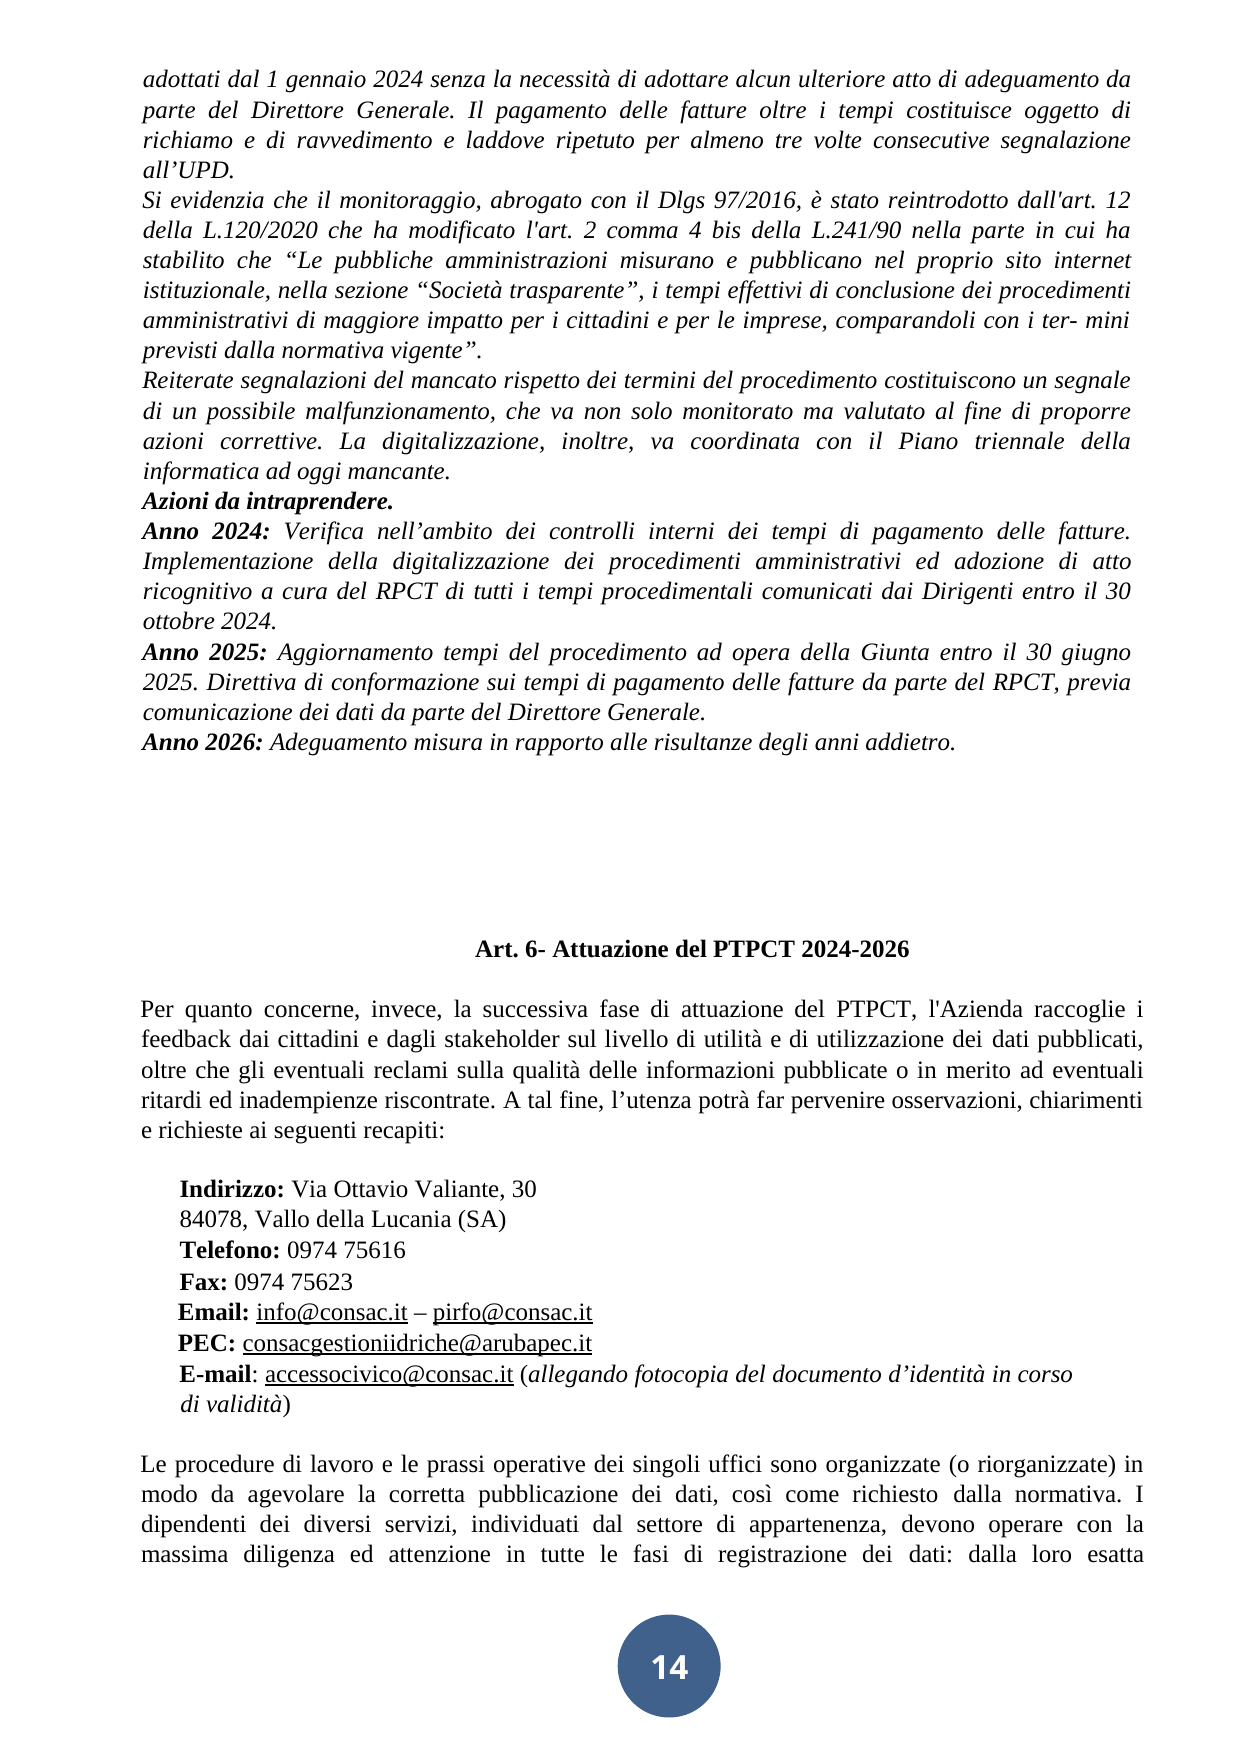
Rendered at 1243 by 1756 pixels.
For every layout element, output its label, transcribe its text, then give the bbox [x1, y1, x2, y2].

text Anno 2024: Verifica nell’ambito dei controlli interni dei tempi di pagamento delle fatture. Implementazione della digitalizzazione dei procedimenti amministrativi ed adozione di atto ricognitivo a cura del RPCT di tutti i tempi procedimentali comunicati dai Dirigenti entro il 30 ottobre 2024. [142, 516, 1134, 635]
text Azioni da intraprendere. [142, 486, 1134, 515]
text Anno 2025: Aggiornamento tempi del procedimento ad opera della Giunta entro il 30 giugno 2025. Direttiva di conformazione sui tempi di pagamento delle fatture da parte del RPCT, previa comunicazione dei dati da parte del Direttore Generale. [142, 637, 1134, 726]
text Si evidenzia che il monitoraggio, abrogato con il Dlgs 97/2016, è stato reintrodotto dall'art. 12 della L.120/2020 che ha modificato l'art. 2 comma 4 bis della L.241/90 nella parte in cui ha stabilito che “Le pubbliche amministrazioni misurano e pubblicano nel proprio sito internet istituzionale, nella sezione “Società trasparente”, i tempi effettivi di conclusione dei procedimenti amministrativi di maggiore impatto per i cittadini e per le imprese, comparandoli con i ter- mini previsti dalla normativa vigente”. [142, 185, 1134, 364]
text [140, 1449, 1144, 1568]
text Per quanto concerne, invece, la successiva fase di attuazione del PTPCT, l'Azienda raccoglie i feedback dai cittadini e dagli stakeholder sul livello di utilità e di utilizzazione dei dati pubblicati, oltre che gli eventuali reclami sulla qualità delle informazioni pubblicate o in merito ad eventuali ritardi ed inadempienze riscontrate. A tal fine, l’utenza potrà far pervenire osservazioni, chiarimenti e richieste ai seguenti recapiti: [140, 994, 1144, 1144]
text Email: info@consac.it – pirfo@consac.it [178, 1297, 1238, 1326]
text Reiterate segnalazioni del mancato rispetto dei termini del procedimento costituiscono un segnale di un possibile malfunzionamento, che va non solo monitorato ma valutato al fine di proporre azioni correttive. La digitalizzazione, inoltre, va coordinata con il Piano triennale della informatica ad oggi mancante. [142, 366, 1134, 485]
text Art. 6- Attuazione del PTPCT 2024-2026 [140, 934, 1144, 963]
text Indirizzo: Via Ottavio Valiante, 30 84078, Vallo della Lucania (SA) Telefono: 0974 75616 [179, 1174, 559, 1264]
text E-mail: accessocivico@consac.it (allegando fotocopia del documento d’identità in corso di validità) [179, 1359, 1088, 1418]
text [142, 64, 1134, 184]
text Anno 2026: Adeguamento misura in rapporto alle risultanze degli anni addietro. [142, 727, 1134, 756]
text PEC: consacgestioniidriche@arubapec.it [178, 1328, 1238, 1357]
text Fax: 0974 75623 [179, 1267, 1238, 1296]
